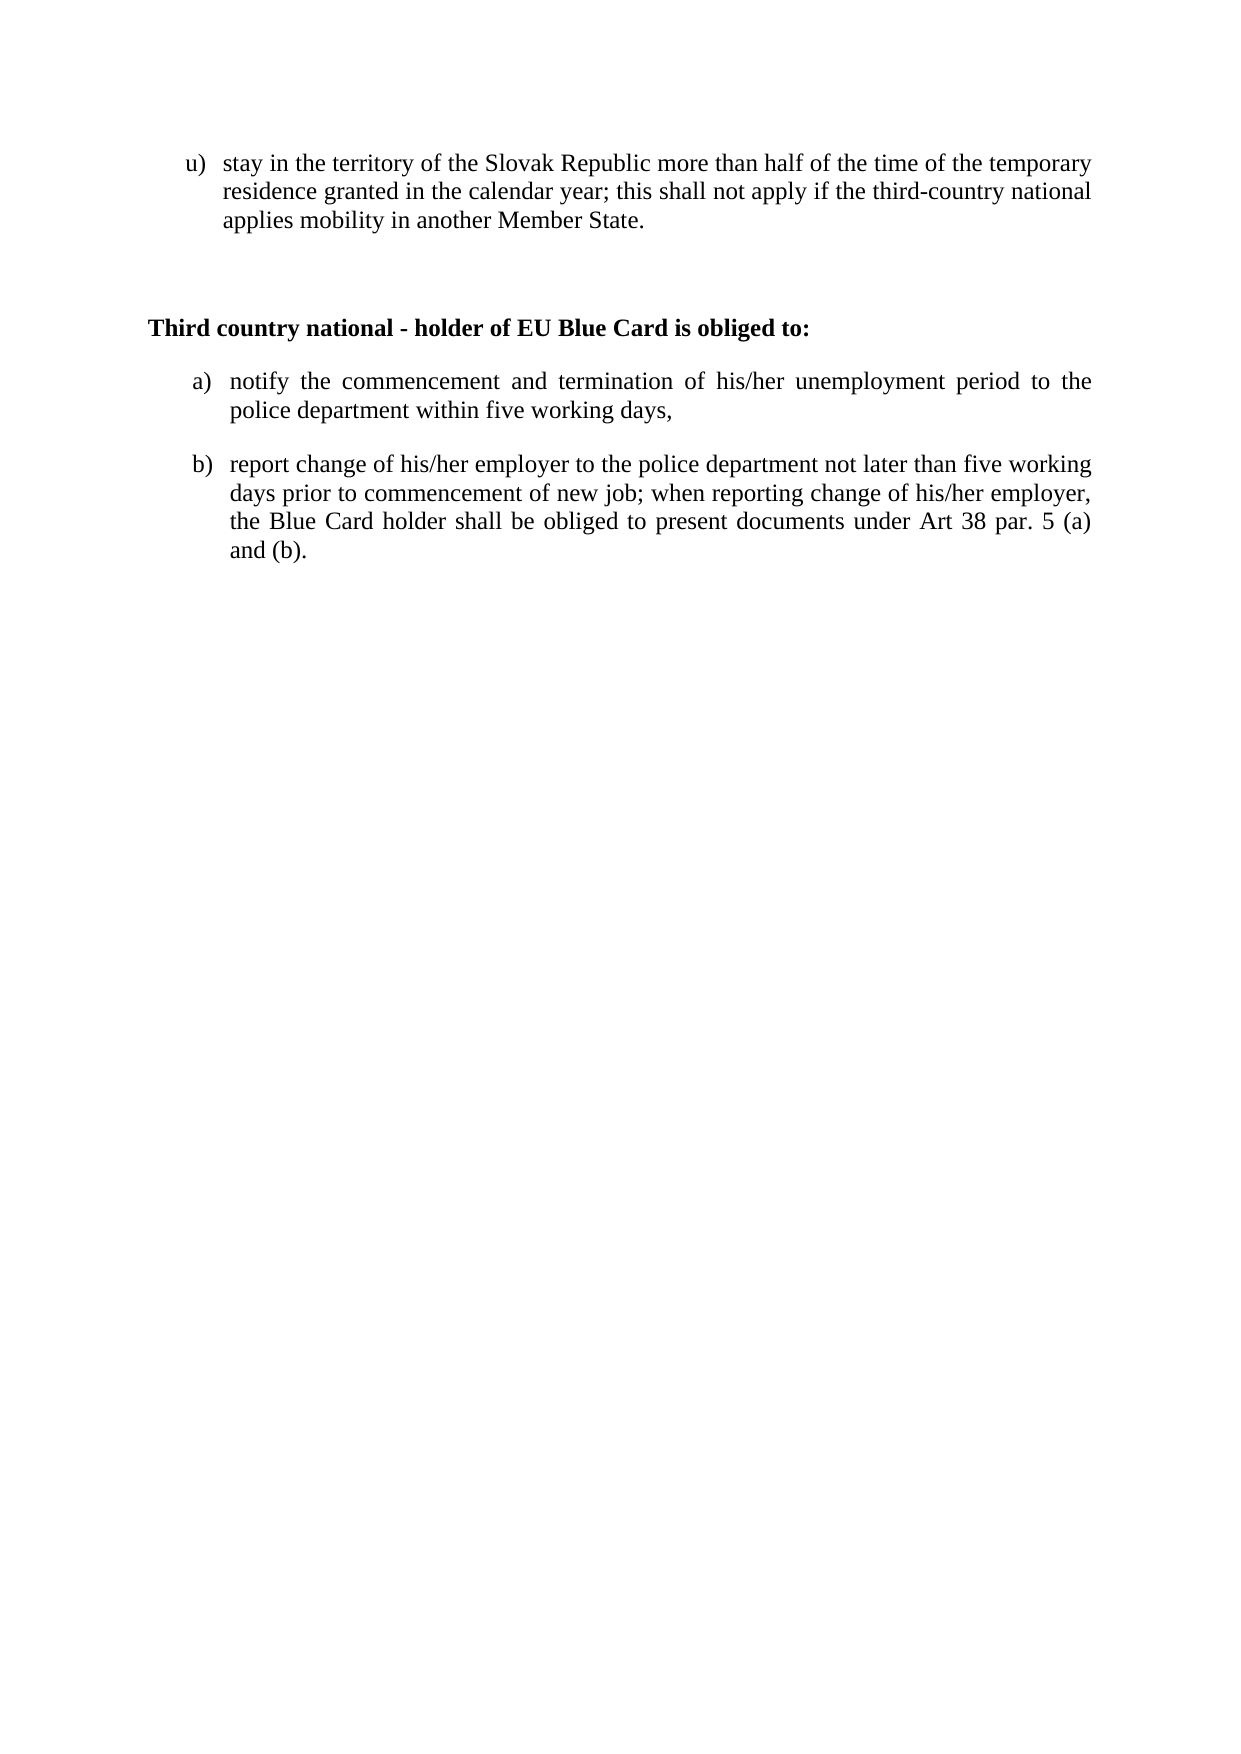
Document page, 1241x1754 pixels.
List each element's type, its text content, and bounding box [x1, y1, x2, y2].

list stay in the territory of the Slovak Republic more than half of the time of the temporary residence granted in the calendar year; this shall not apply if the third-country national applies mobility in another Member State. [185, 148, 1093, 234]
subtitle Third country national - holder of EU Blue Card is obliged to: [148, 313, 1093, 341]
subtitle report change of his/her employer to the police department not later than five working days prior to commencement of new job; when reporting change of his/her employer, the Blue Card holder shall be obliged to present documents under Art 38 par. 5 (a) and (b). [192, 449, 1093, 564]
subtitle notify the commencement and termination of his/her unemployment period to the police department within five working days, [192, 366, 1093, 424]
